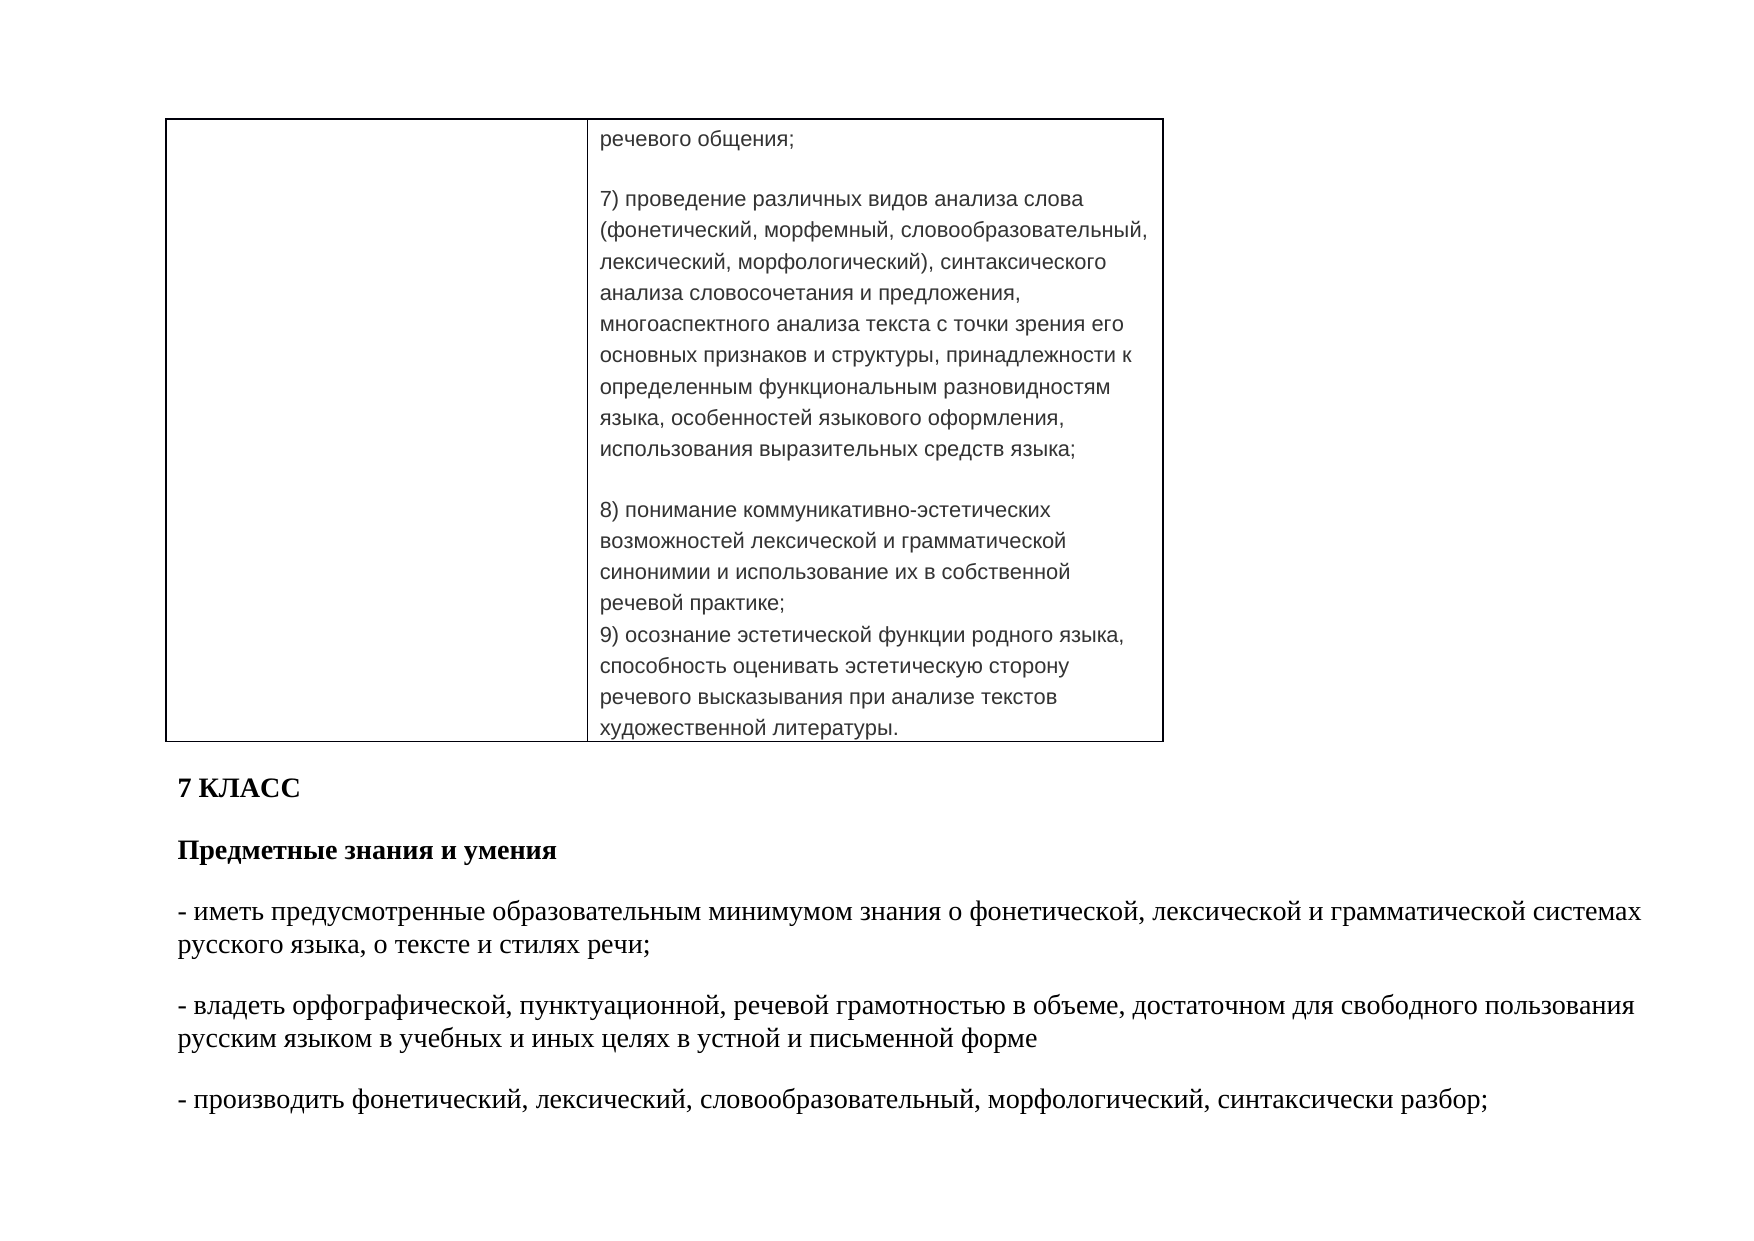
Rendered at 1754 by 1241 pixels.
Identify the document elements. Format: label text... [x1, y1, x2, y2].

text 7 КЛАСС [177, 771, 1665, 804]
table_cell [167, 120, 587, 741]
text - производить фонетический, лексический, словообразовательный, морфологический, синтаксически разбор; [177, 1082, 1665, 1115]
text - иметь предусмотренные образовательным минимумом знания о фонетической, лексической и грамматической системах русского языка, о тексте и стилях речи; [177, 894, 1665, 959]
text Предметные знания и умения [177, 833, 1665, 865]
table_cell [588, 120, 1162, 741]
text - владеть орфографической, пунктуационной, речевой грамотностью в объеме, достаточном для свободного пользования русским языком в учебных и иных целях в устной и письменной форме [177, 988, 1665, 1053]
